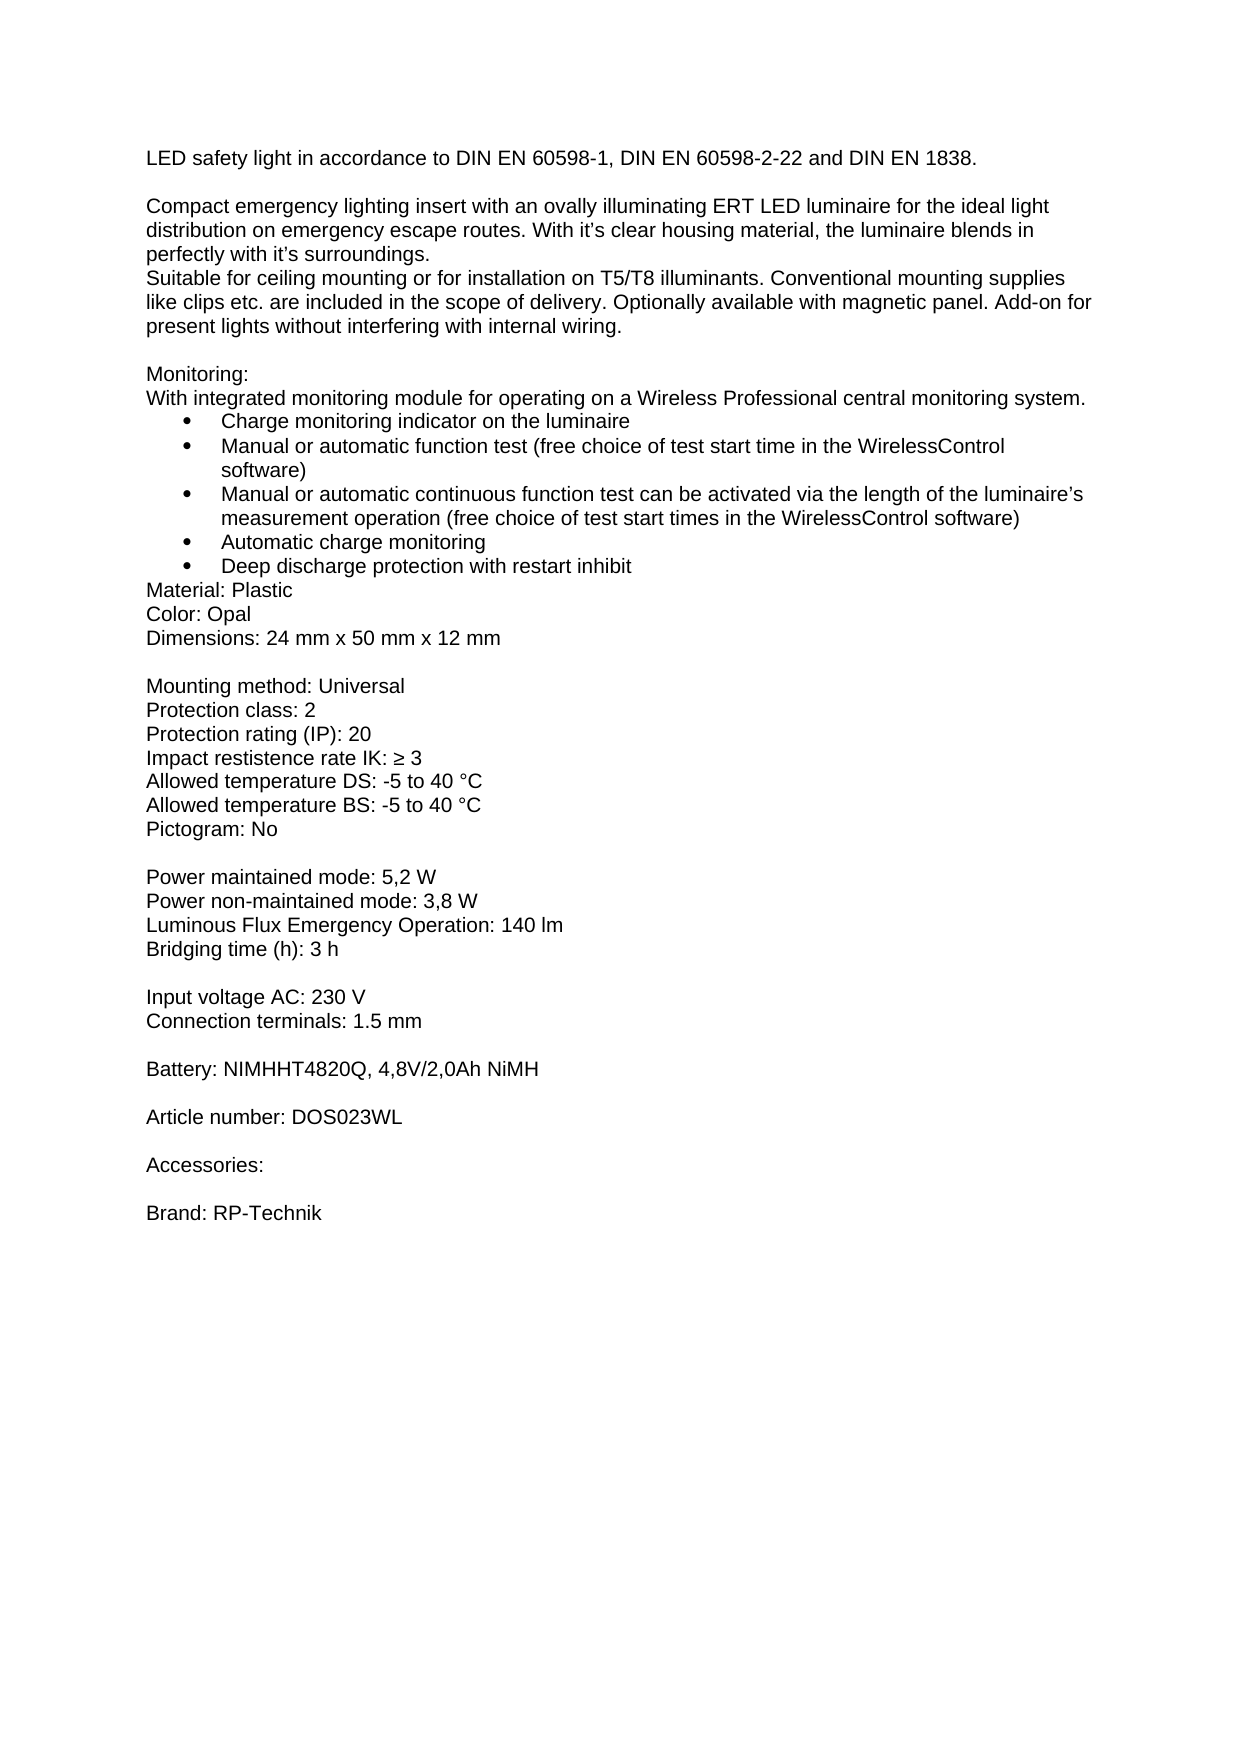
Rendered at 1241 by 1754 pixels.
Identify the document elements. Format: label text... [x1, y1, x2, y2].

text Dimensions: 24 mm x 50 mm x 12 mm [146, 626, 1094, 649]
text Monitoring: [146, 361, 1094, 385]
text Color: Opal [146, 602, 1094, 626]
list Manual or automatic function test (free choice of test start time in the WirelessControl software) [183, 433, 1094, 481]
text Allowed temperature BS: -5 to 40 °C [146, 793, 1094, 817]
text Article number: DOS023WL [146, 1105, 1094, 1129]
text LED safety light in accordance to DIN EN 60598-1, DIN EN 60598-2-22 and DIN EN 1838.Compact emergency lighting insert with an ovally illuminating ERT LED luminaire for the ideal light distribution on emergency escape routes. With it’s clear housing material, the luminaire blends in perfectly with it’s surroundings. Suitable for ceiling mounting or for installation on T5/T8 illuminants. Conventional mounting supplies like clips etc. are included in the scope of delivery. Optionally available with magnetic panel. Add-on for present lights without interfering with internal wiring. [146, 146, 1094, 337]
text Mounting method: Universal [146, 673, 1094, 697]
text Protection class: 2 [146, 697, 1094, 721]
text Allowed temperature DS: -5 to 40 °C [146, 769, 1094, 793]
text Input voltage AC: 230 V [146, 985, 1094, 1009]
text Connection terminals: 1.5 mm [146, 1009, 1094, 1033]
text Impact restistence rate IK: ≥ 3 [146, 745, 1094, 769]
list Deep discharge protection with restart inhibit [183, 553, 1094, 578]
list Charge monitoring indicator on the luminaire [183, 409, 1094, 433]
list Manual or automatic continuous function test can be activated via the length of the luminaire’s measurement operation (free choice of test start times in the WirelessControl software) [183, 481, 1094, 529]
list Automatic charge monitoring [183, 529, 1094, 553]
text Power non-maintained mode: 3,8 W [146, 889, 1094, 913]
text With integrated monitoring module for operating on a Wireless Professional central monitoring system. [146, 385, 1094, 409]
text Bridging time (h): 3 h [146, 937, 1094, 961]
text Material: Plastic [146, 578, 1094, 602]
text Pictogram: No [146, 817, 1094, 841]
text Luminous Flux Emergency Operation: 140 lm [146, 913, 1094, 937]
text Protection rating (IP): 20 [146, 721, 1094, 745]
text Brand: RP-Technik [146, 1201, 1094, 1224]
text Accessories: [146, 1153, 1094, 1177]
text Battery: NIMHHT4820Q, 4,8V/2,0Ah NiMH [146, 1057, 1094, 1081]
text Power maintained mode: 5,2 W [146, 865, 1094, 889]
